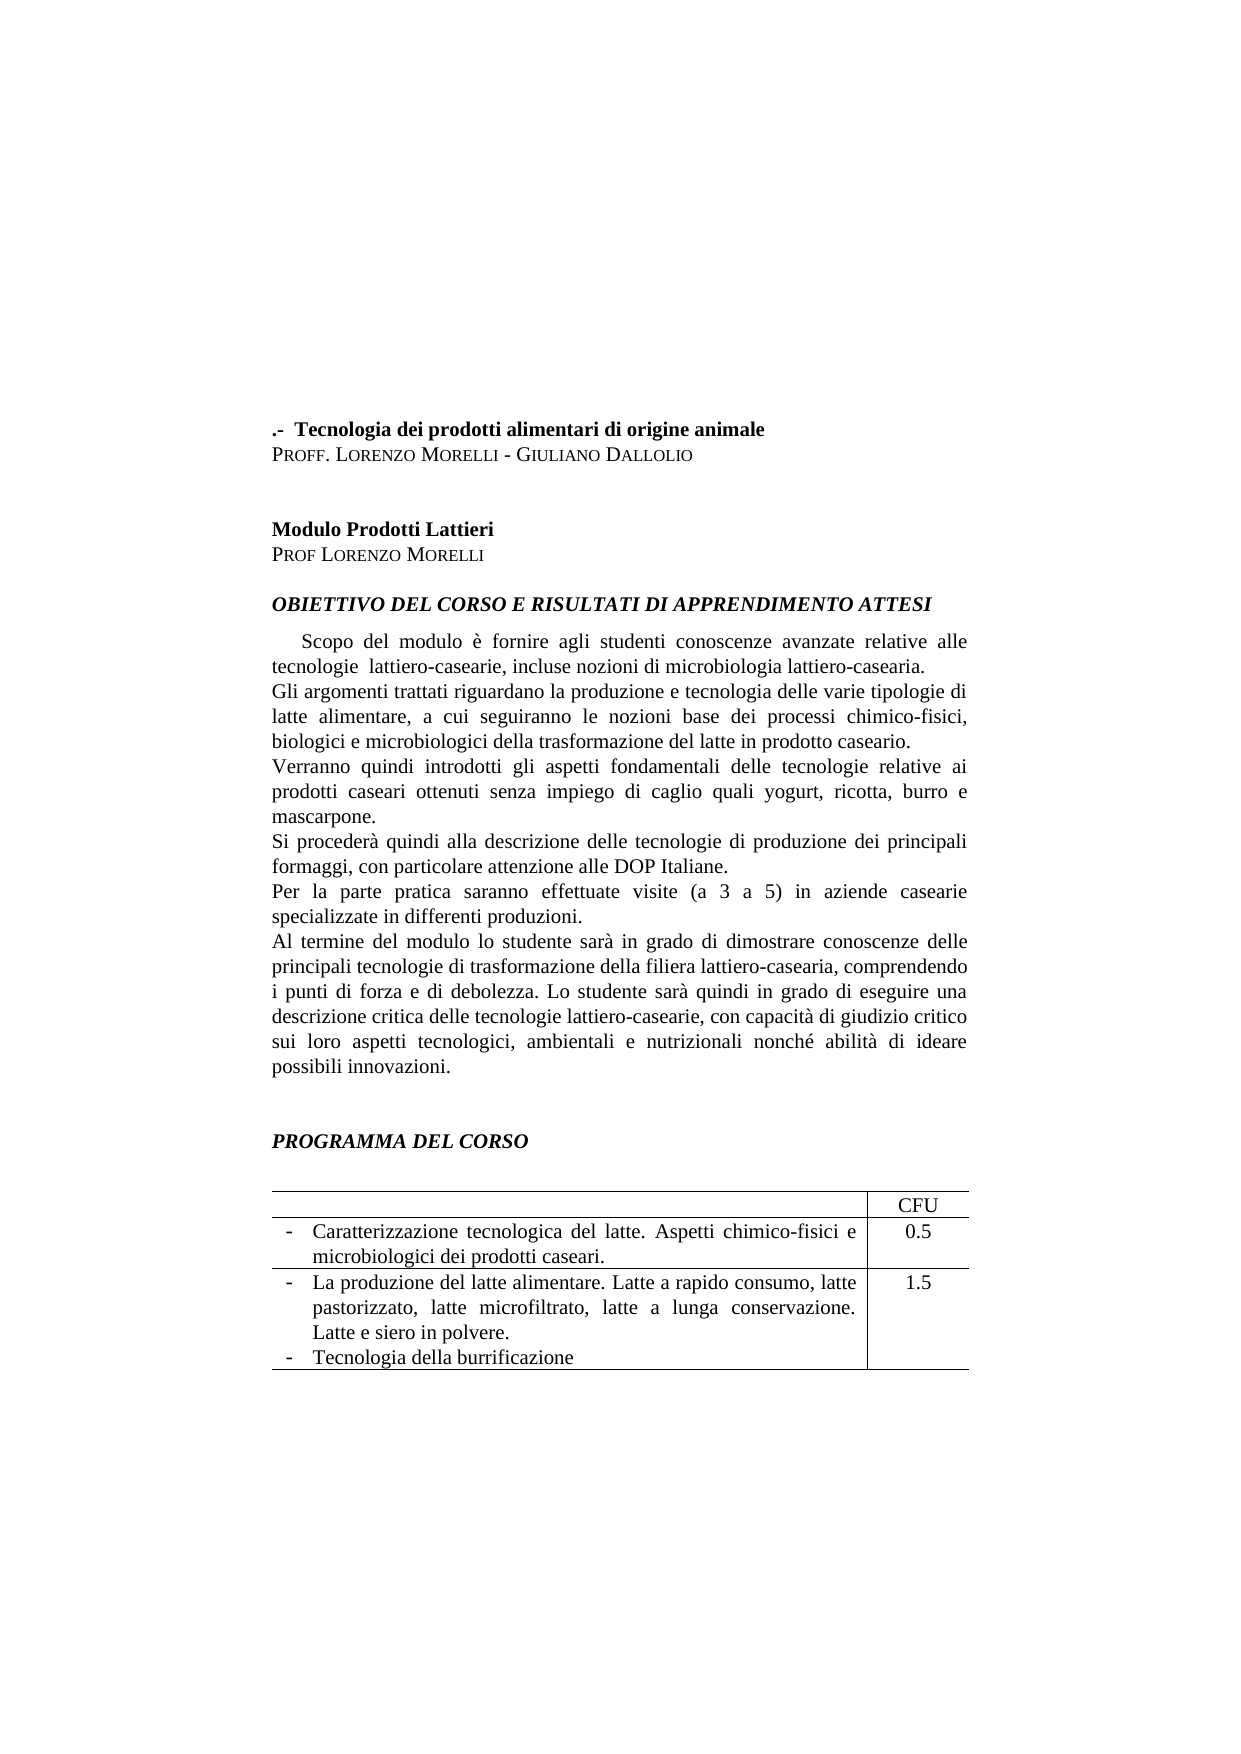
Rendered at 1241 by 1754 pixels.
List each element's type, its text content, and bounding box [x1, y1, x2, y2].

text Verranno quindi introdotti gli aspetti fondamentali delle tecnologie relative ai prodotti caseari ottenuti senza impiego di caglio quali yogurt, ricotta, burro e mascarpone. [272, 754, 968, 829]
table_cell 1.5 [868, 1269, 968, 1369]
subtitle .- Tecnologia dei prodotti alimentari di origine animale [272, 416, 968, 441]
subtitle Proff. Lorenzo Morelli - Giuliano Dallolio [272, 441, 968, 466]
text Gli argomenti trattati riguardano la produzione e tecnologia delle varie tipologie di latte alimentare, a cui seguiranno le nozioni base dei processi chimico-fisici, biologici e microbiologici della trasformazione del latte in prodotto caseario. [272, 679, 968, 754]
table_header [272, 1192, 867, 1217]
text PROGRAMMA DEL CORSO [272, 1129, 968, 1154]
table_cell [272, 1269, 867, 1369]
text Scopo del modulo è fornire agli studenti conoscenze avanzate relative alle tecnologie lattiero-casearie, incluse nozioni di microbiologia lattiero-casearia. [272, 629, 968, 679]
subtitle OBIETTIVO DEL CORSO E RISULTATI DI APPRENDIMENTO ATTESI [272, 591, 968, 616]
subtitle Prof Lorenzo Morelli [272, 541, 968, 566]
text Si procederà quindi alla descrizione delle tecnologie di produzione dei principali formaggi, con particolare attenzione alle DOP Italiane. [272, 829, 968, 879]
subtitle Modulo Prodotti Lattieri [272, 516, 968, 541]
text Per la parte pratica saranno effettuate visite (a 3 a 5) in aziende casearie specializzate in differenti produzioni. [272, 879, 968, 929]
table_cell 0.5 [868, 1218, 968, 1268]
table_cell Caratterizzazione tecnologica del latte. Aspetti chimico-fisici e microbiologici dei prodotti caseari. [272, 1218, 867, 1268]
text Al termine del modulo lo studente sarà in grado di dimostrare conoscenze delle principali tecnologie di trasformazione della filiera lattiero-casearia, comprendendo i punti di forza e di debolezza. Lo studente sarà quindi in grado di eseguire una descrizione critica delle tecnologie lattiero-casearie, con capacità di giudizio critico sui loro aspetti tecnologici, ambientali e nutrizionali nonché abilità di ideare possibili innovazioni. [272, 929, 968, 1079]
table_header CFU [868, 1192, 968, 1217]
